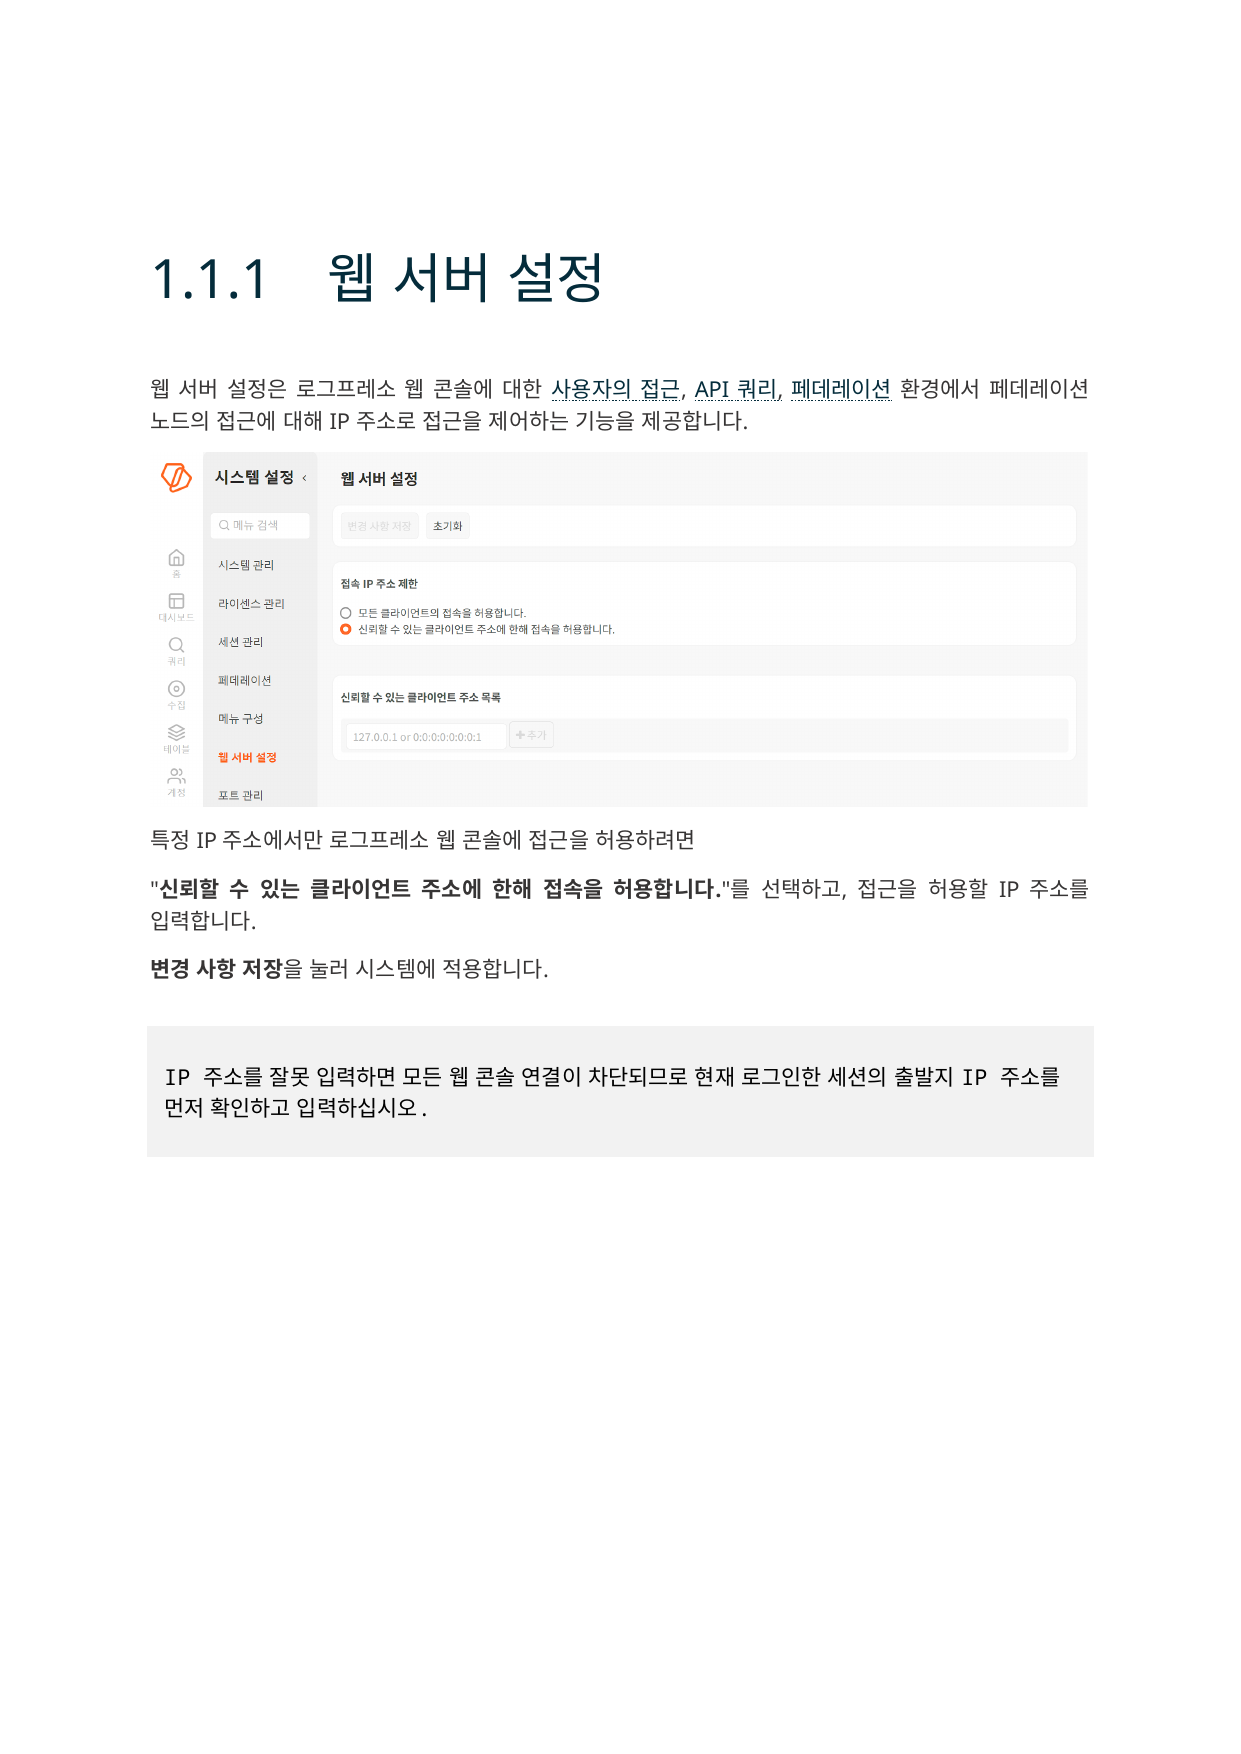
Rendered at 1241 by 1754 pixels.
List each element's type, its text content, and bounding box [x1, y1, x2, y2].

text "신뢰할 수 있는 클라이언트 주소에 한해 접속을 허용합니다."를 선택하고, 접근을 허용할 IP 주소를 입력합니다. [150, 872, 1090, 936]
text 웹 서버 설정은 로그프레소 웹 콘솔에 대한 사용자의 접근, API 쿼리, 페데레이션 환경에서 페데레이션 노드의 접근에 대해 IP 주소로 접근을 제어하는 기능을 제공합니다. [150, 372, 1090, 436]
text IP 주소를 잘못 입력하면 모든 웹 콘솔 연결이 차단되므로 현재 로그인한 세션의 출발지 IP 주소를 먼저 확인하고 입력하십시오. [148, 1027, 1093, 1156]
text 특정 IP 주소에서만 로그프레소 웹 콘솔에 접근을 허용하려면 [150, 823, 1090, 855]
text 변경 사항 저장을 눌러 시스템에 적용합니다. [150, 952, 1090, 984]
picture [819, 379, 825, 398]
subtitle 웹 서버 설정 [150, 236, 1090, 314]
picture [150, 452, 1088, 807]
